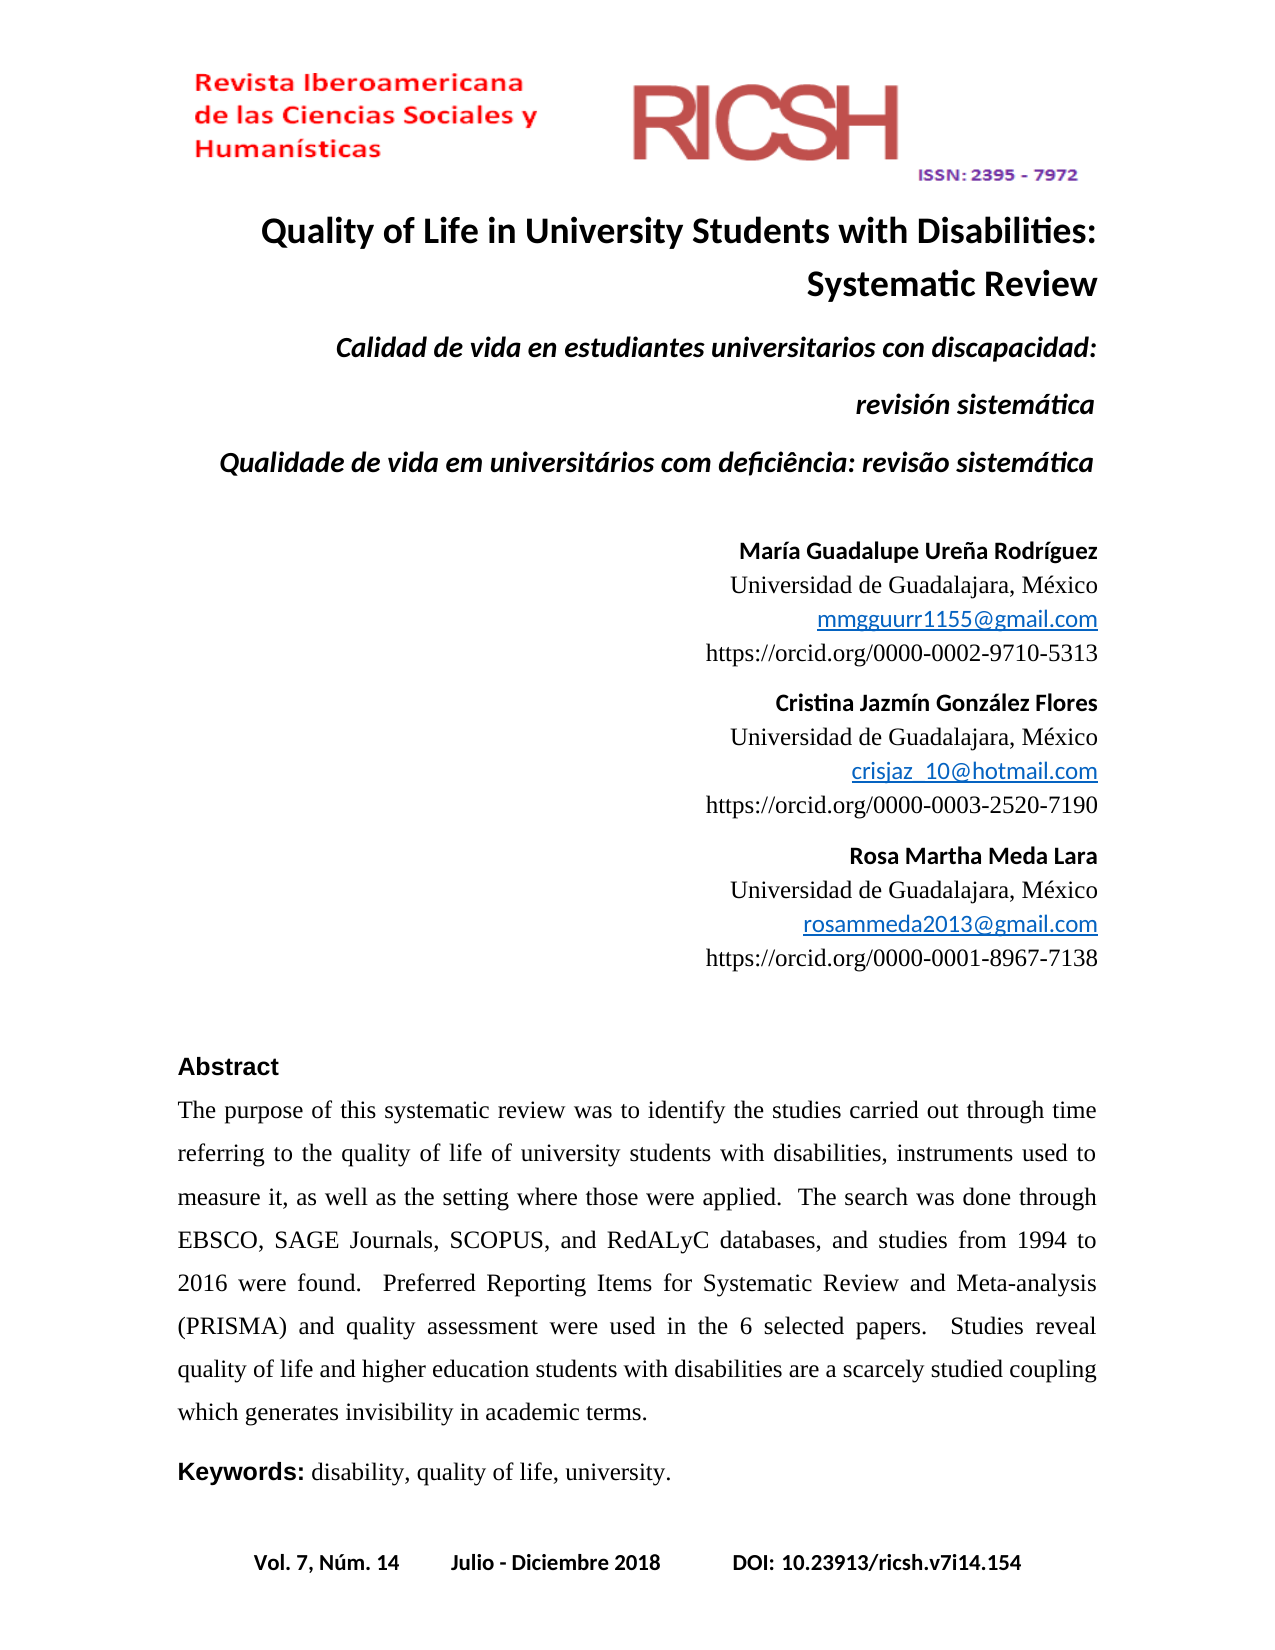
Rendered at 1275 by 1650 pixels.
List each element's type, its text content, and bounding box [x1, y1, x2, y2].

text The purpose of this systematic review was to identify the studies carried out through time referring to the quality of life of university students with disabilities, instruments used to measure it, as well as the setting where those were applied. The search was done through EBSCO, SAGE Journals, SCOPUS, and RedALyC databases, and studies from 1994 to 2016 were found. Preferred Reporting Items for Systematic Review and Meta-analysis (PRISMA) and quality assessment were used in the 6 selected papers. Studies reveal quality of life and higher education students with disabilities are a scarcely studied coupling which generates invisibility in academic terms. [177, 1095, 1098, 1426]
text Qualidade de vida em universitários com deficiência: revisão sistemática [177, 444, 1098, 480]
text revisión sistemática [177, 386, 1098, 422]
text Abstract [177, 1052, 1098, 1081]
text Cristina Jazmín González Flores Universidad de Guadalajara, México crisjaz_10@hotmail.com https://orcid.org/0000-0003-2520-7190 [177, 687, 1098, 819]
text Quality of Life in University Students with Disabilities: Systematic Review [177, 207, 1098, 305]
text María Guadalupe Ureña Rodríguez Universidad de Guadalajara, México mmgguurr1155@gmail.com https://orcid.org/0000-0002-9710-5313 [177, 502, 1098, 666]
text Calidad de vida en estudiantes universitarios con discapacidad: [177, 329, 1098, 364]
text Keywords: disability, quality of life, university. [177, 1457, 1098, 1486]
picture [194, 73, 1081, 183]
text Rosa Martha Meda Lara Universidad de Guadalajara, México rosammeda2013@gmail.com https://orcid.org/0000-0001-8967-7138 [177, 840, 1098, 971]
